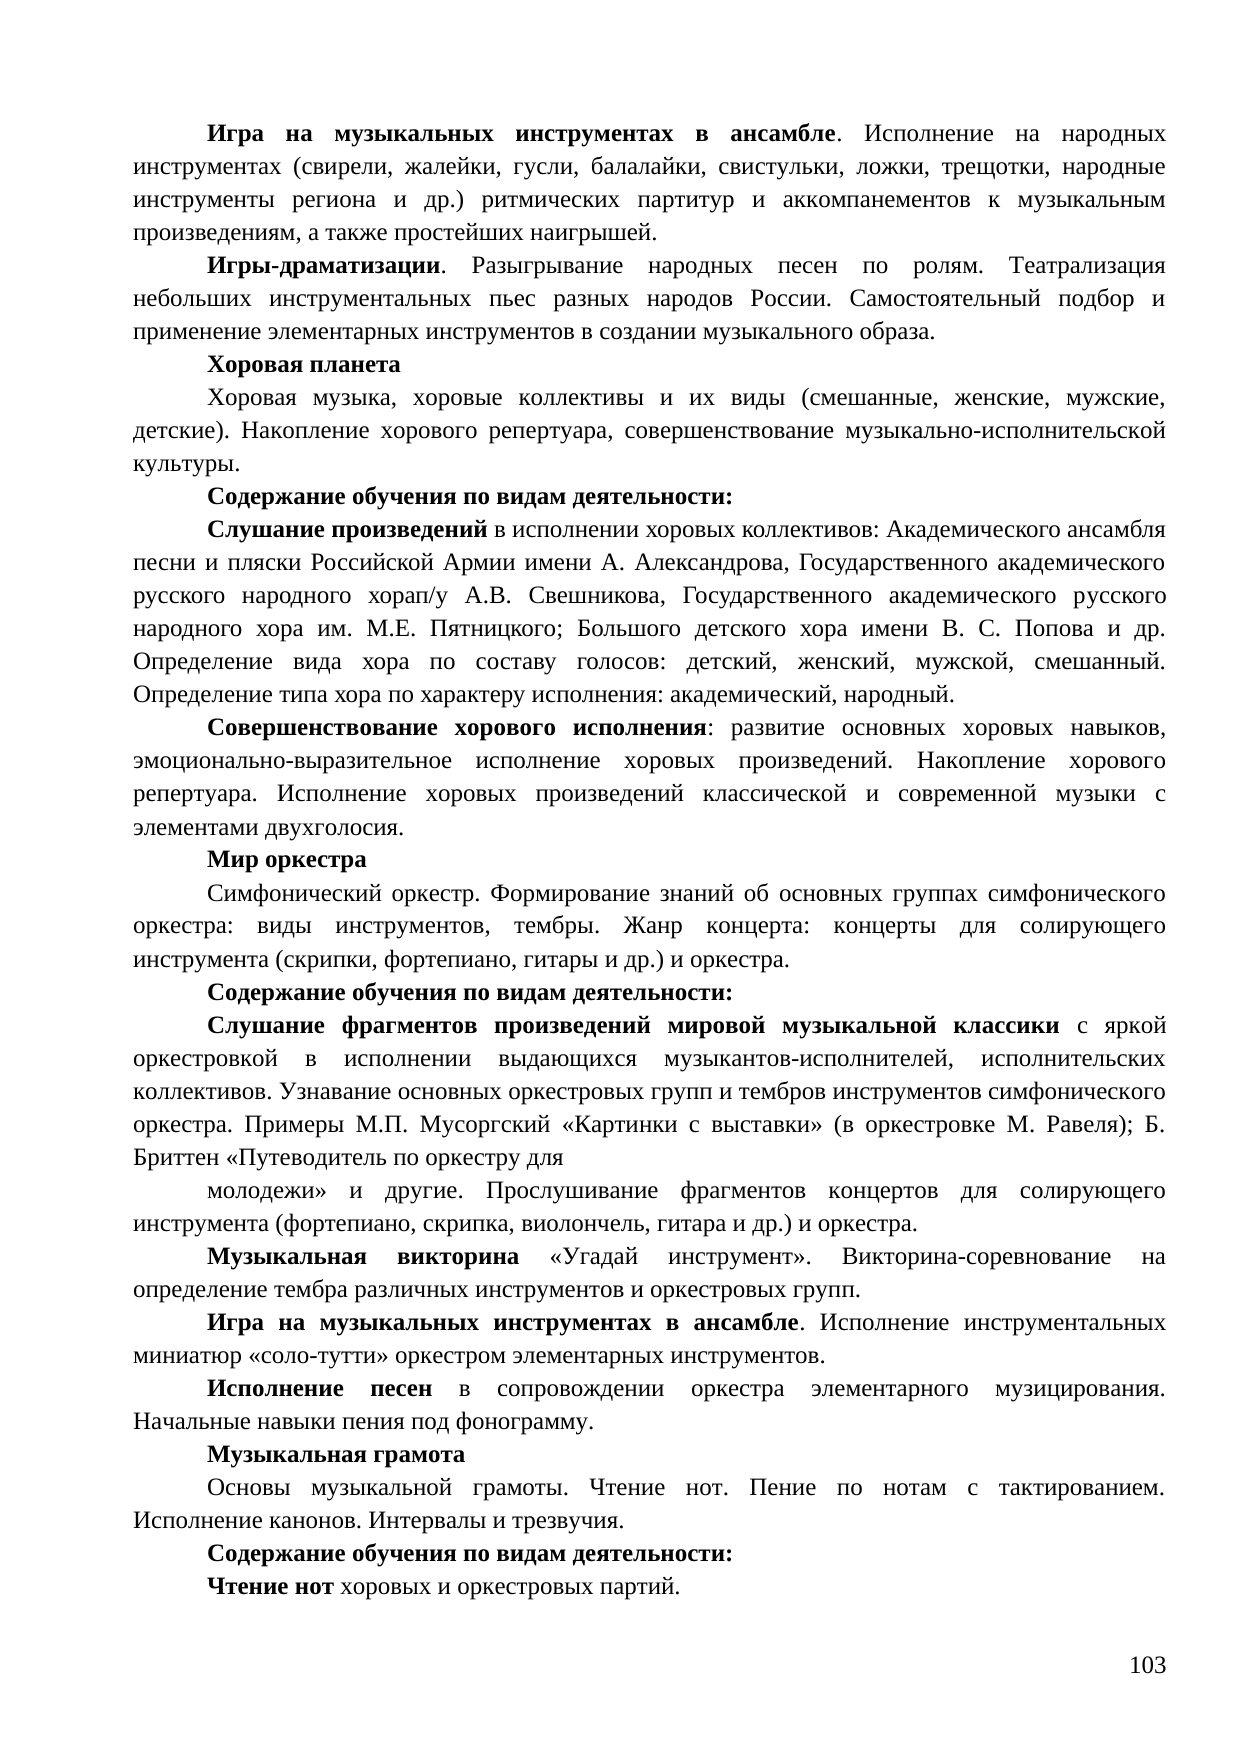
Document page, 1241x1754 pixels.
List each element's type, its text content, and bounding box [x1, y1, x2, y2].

text Музыкальная грамота [133, 1439, 1167, 1468]
text Мир оркестра [133, 844, 1167, 873]
text Содержание обучения по видам деятельности: [133, 977, 1167, 1005]
text Содержание обучения по видам деятельности: [133, 1538, 1167, 1567]
text Музыкальная викторина «Угадай инструмент». Викторина-соревнование на определение тембра различных инструментов и оркестровых групп. [133, 1241, 1167, 1303]
text Симфонический оркестр. Формирование знаний об основных группах симфонического оркестра: виды инструментов, тембры. Жанр концерта: концерты для солирующего инструмента (скрипки, фортепиано, гитары и др.) и оркестра. [133, 878, 1167, 972]
text молодежи» и другие. Прослушивание фрагментов концертов для солирующего инструмента (фортепиано, скрипка, виолончель, гитара и др.) и оркестра. [133, 1175, 1167, 1237]
text Чтение нот хоровых и оркестровых партий. [133, 1571, 1167, 1600]
text Совершенствование хорового исполнения: развитие основных хоровых навыков, эмоционально-выразительное исполнение хоровых произведений. Накопление хорового репертуара. Исполнение хоровых произведений классической и современной музыки с элементами двухголосия. [133, 712, 1167, 840]
text Игра на музыкальных инструментах в ансамбле. Исполнение инструментальных миниатюр «соло-тутти» оркестром элементарных инструментов. [133, 1307, 1167, 1369]
text Хоровая планета [133, 349, 1167, 378]
text Исполнение песен в сопровождении оркестра элементарного музицирования. Начальные навыки пения под фонограмму. [133, 1373, 1167, 1435]
text Содержание обучения по видам деятельности: [133, 481, 1167, 510]
text Основы музыкальной грамоты. Чтение нот. Пение по нотам с тактированием. Исполнение канонов. Интервалы и трезвучия. [133, 1472, 1167, 1534]
text Игры-драматизации. Разыгрывание народных песен по ролям. Театрализация небольших инструментальных пьес разных народов России. Самостоятельный подбор и применение элементарных инструментов в создании музыкального образа. [133, 250, 1167, 345]
text Игра на музыкальных инструментах в ансамбле. Исполнение на народных инструментах (свирели, жалейки, гусли, балалайки, свистульки, ложки, трещотки, народные инструменты региона и др.) ритмических партитур и аккомпанементов к музыкальным произведениям, а также простейших наигрышей. [133, 118, 1167, 246]
text Слушание произведений в исполнении хоровых коллективов: Академического ансамбля песни и пляски Российской Армии имени А. Александрова, Государственного академического русского народного хорап/у А.В. Свешникова, Государственного академического русского народного хора им. М.Е. Пятницкого; Большого детского хора имени В. С. Попова и др. Определение вида хора по составу голосов: детский, женский, мужской, смешанный. Определение типа хора по характеру исполнения: академический, народный. [133, 514, 1167, 708]
text Слушание фрагментов произведений мировой музыкальной классики с яркой оркестровкой в исполнении выдающихся музыкантов-исполнителей, исполнительских коллективов. Узнавание основных оркестровых групп и тембров инструментов симфонического оркестра. Примеры М.П. Мусоргский «Картинки с выставки» (в оркестровке М. Равеля); Б. Бриттен «Путеводитель по оркестру для [133, 1010, 1167, 1171]
text Хоровая музыка, хоровые коллективы и их виды (смешанные, женские, мужские, детские). Накопление хорового репертуара, совершенствование музыкально-исполнительской культуры. [133, 382, 1167, 477]
